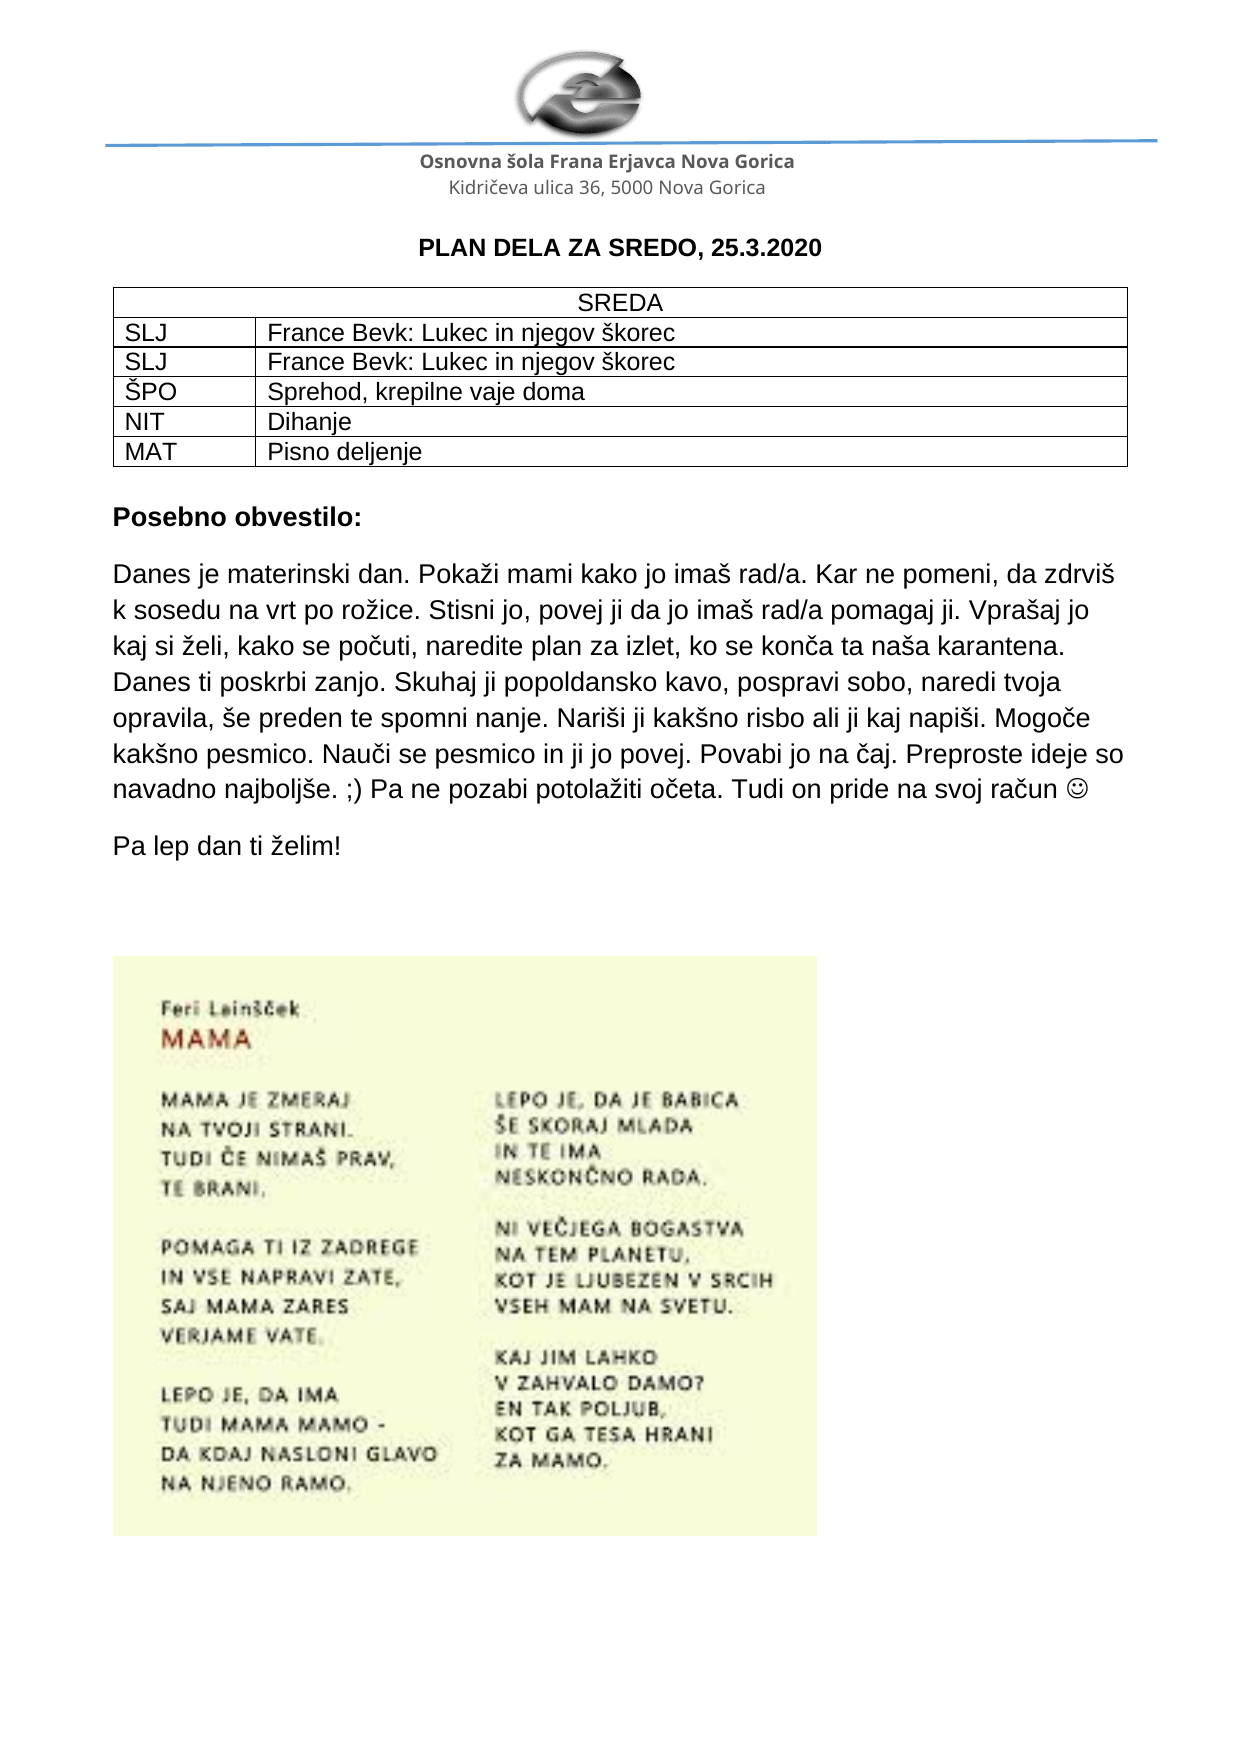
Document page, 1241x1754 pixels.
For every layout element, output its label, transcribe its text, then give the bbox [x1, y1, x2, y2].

table_cell NIT [114, 407, 255, 436]
table_cell SLJ [114, 318, 255, 346]
table_cell ŠPO [114, 377, 255, 406]
table_cell Pisno deljenje [256, 437, 1127, 466]
text Posebno obvestilo: [112, 501, 1128, 532]
table_cell Sprehod, krepilne vaje doma [256, 377, 1127, 406]
text PLAN DELA ZA SREDO, 25.3.2020 [112, 233, 1128, 262]
table_header SREDA [114, 288, 1127, 317]
table_cell France Bevk: Lukec in njegov škorec [256, 348, 1127, 376]
table_cell Dihanje [256, 407, 1127, 436]
picture [511, 46, 648, 141]
table_cell SLJ [114, 348, 255, 376]
table_cell France Bevk: Lukec in njegov škorec [256, 318, 1127, 346]
table_header Osnovna šola Frana Erjavca Nova Gorica Kidričeva ulica 36, 5000 Nova Gorica [68, 141, 1146, 233]
text Pa lep dan ti želim! [112, 830, 1128, 862]
picture [112, 956, 818, 1536]
text Danes je materinski dan. Pokaži mami kako jo imaš rad/a. Kar ne pomeni, da zdrviš k sosedu na vrt po rožice. Stisni jo, povej ji da jo imaš rad/a pomagaj ji. Vprašaj jo kaj si želi, kako se počuti, naredite plan za izlet, ko se konča ta naša karantena. Danes ti poskrbi zanjo. Skuhaj ji popoldansko kavo, pospravi sobo, naredi tvoja opravila, še preden te spomni nanje. Nariši ji kakšno risbo ali ji kaj napiši. Mogoče kakšno pesmico. Nauči se pesmico in ji jo povej. Povabi jo na čaj. Preproste ideje so navadno najboljše. ;) Pa ne pozabi potolažiti očeta. Tudi on pride na svoj račun [112, 558, 1128, 805]
table_cell MAT [114, 437, 255, 466]
